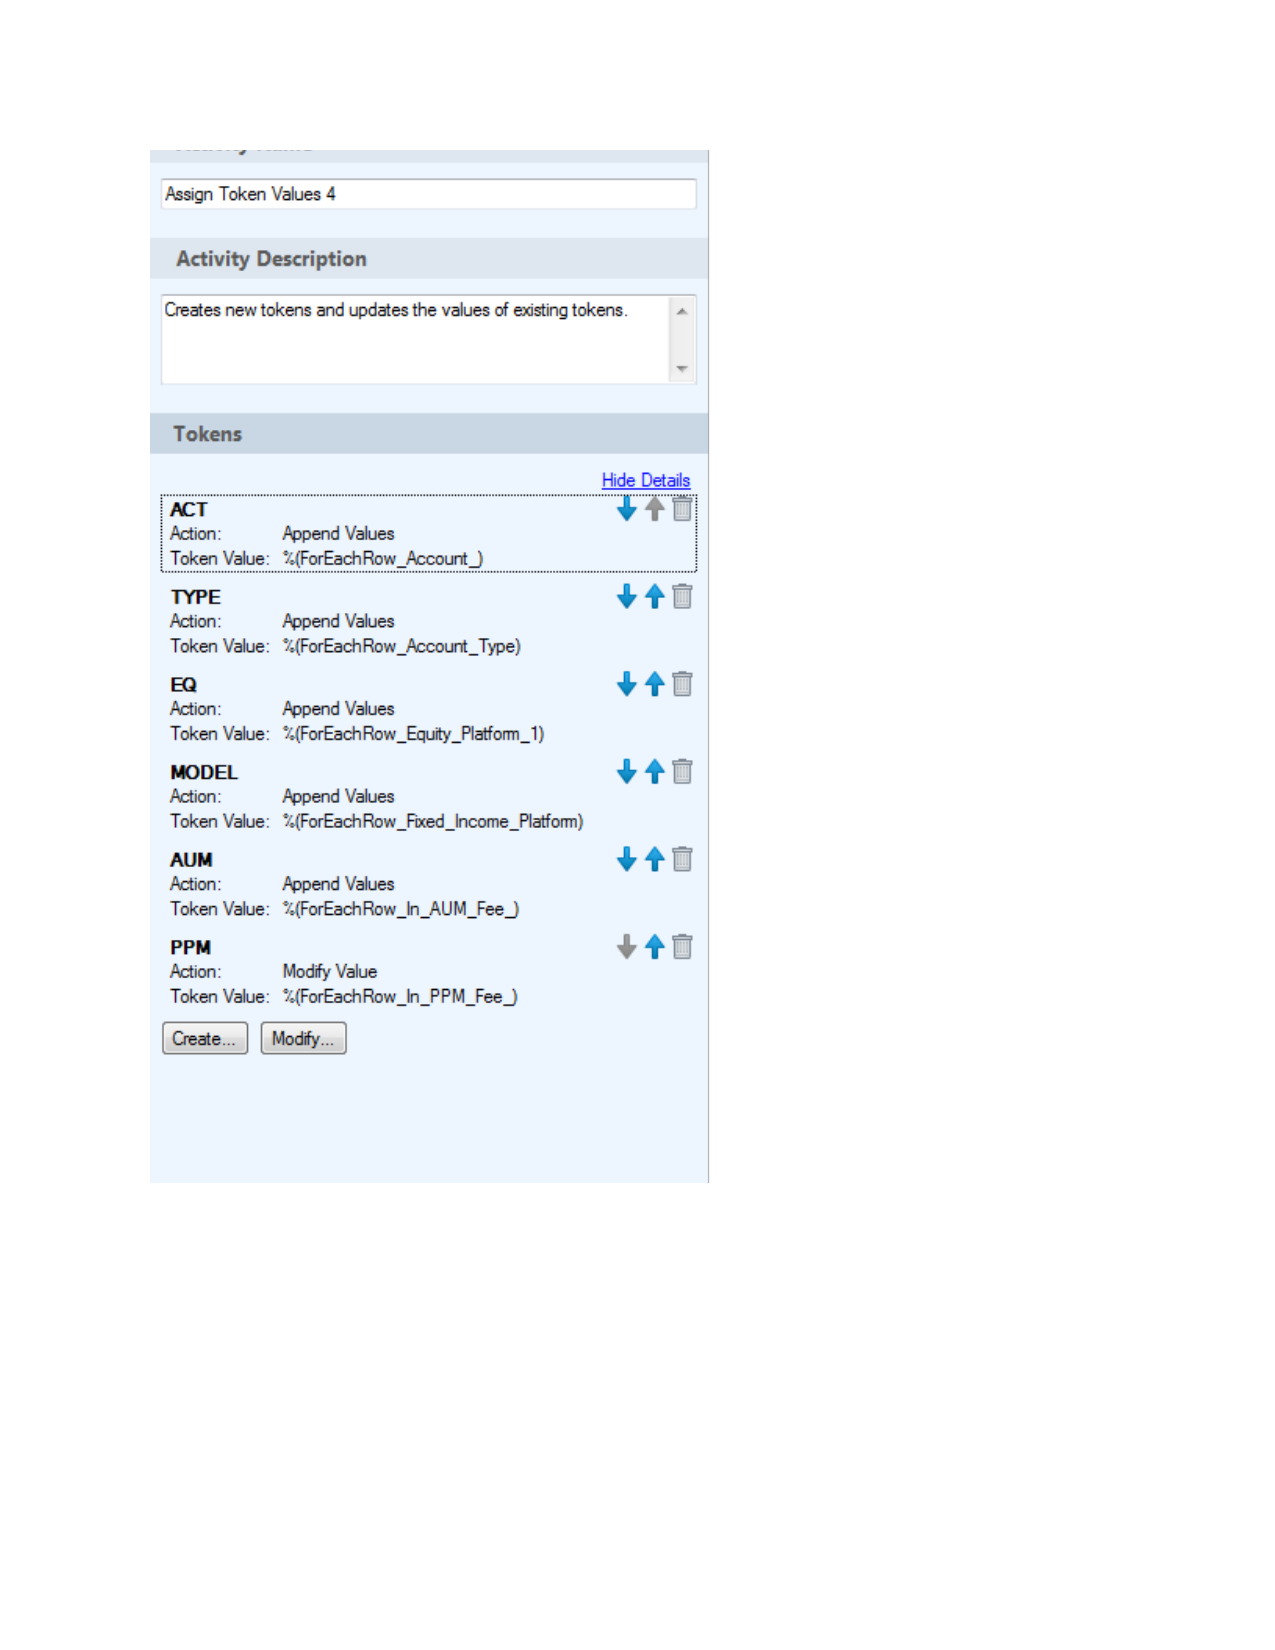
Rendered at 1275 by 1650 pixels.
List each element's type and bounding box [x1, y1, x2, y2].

picture [150, 150, 710, 1183]
